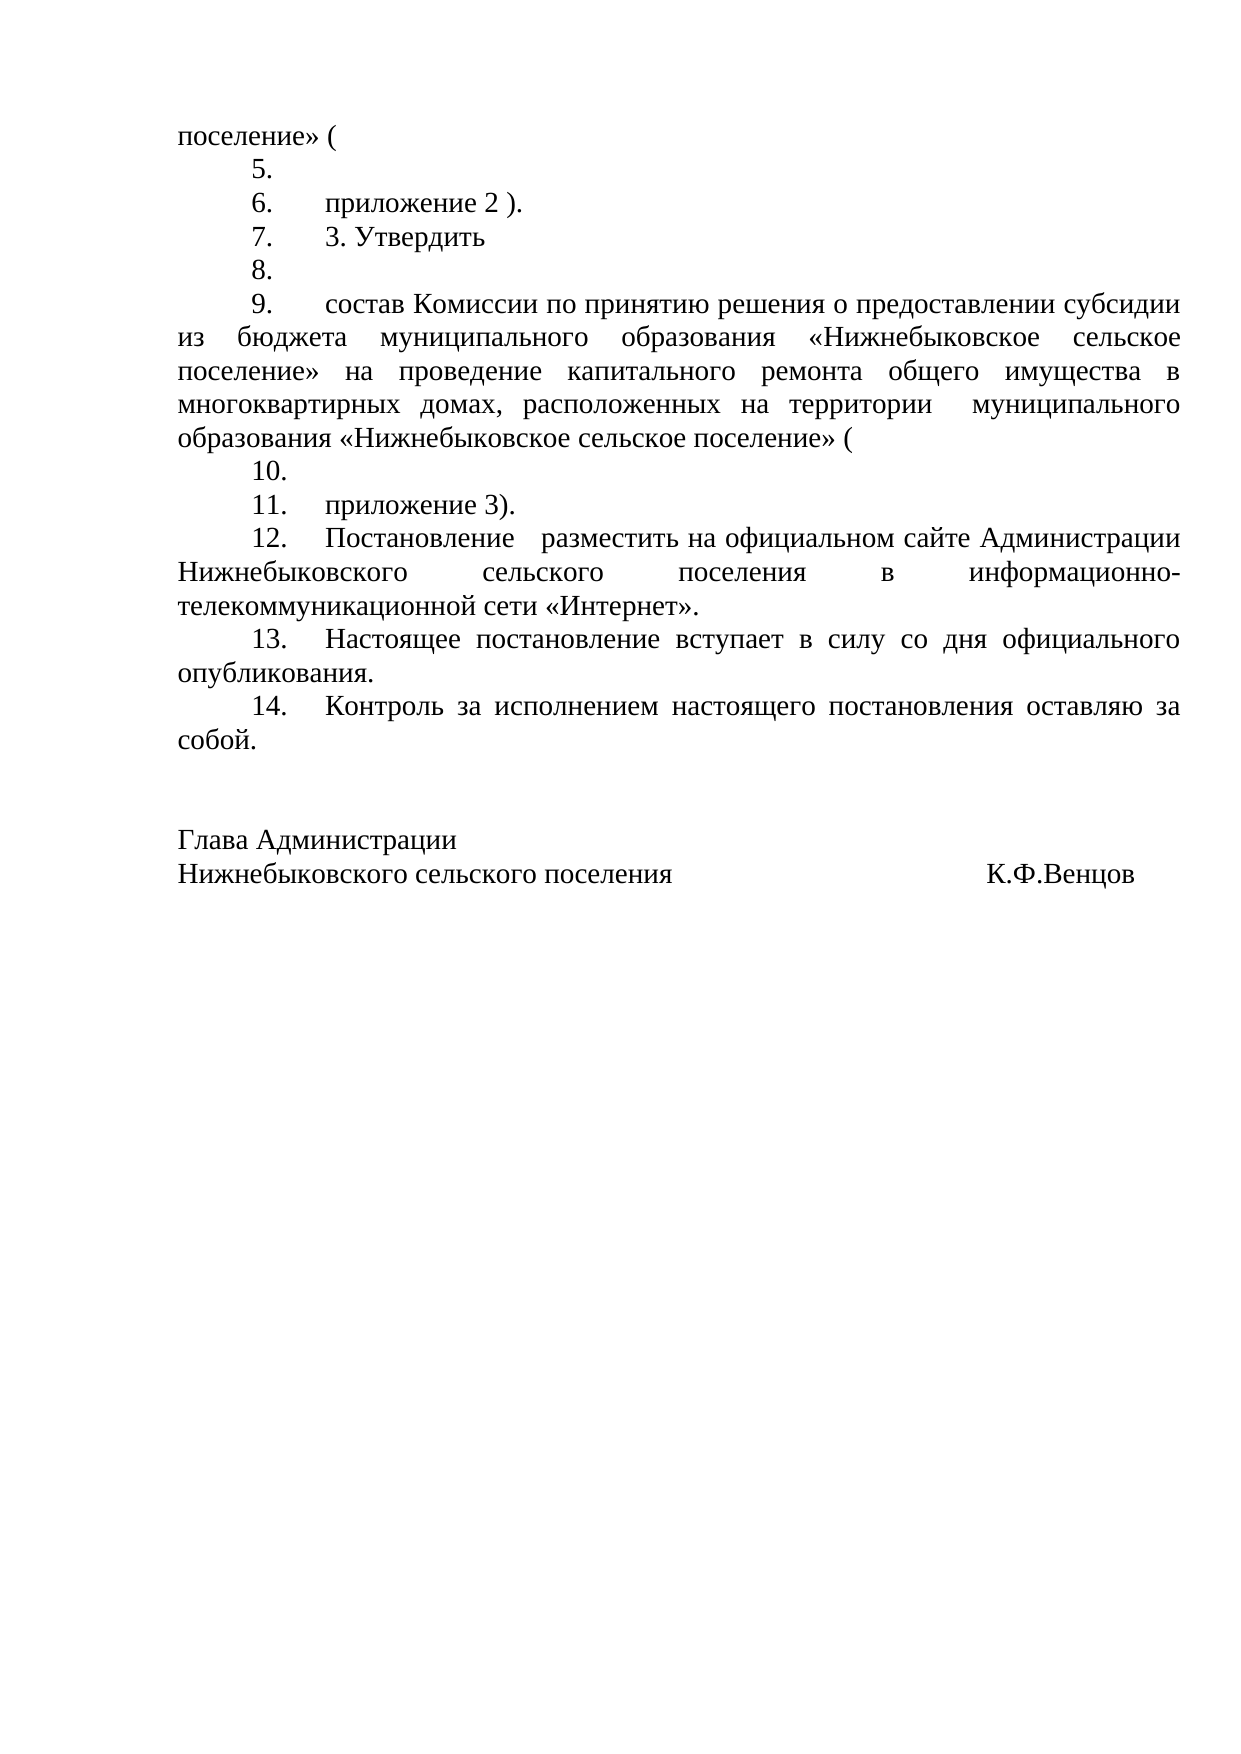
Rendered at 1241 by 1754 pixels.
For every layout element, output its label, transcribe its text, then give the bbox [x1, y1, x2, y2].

list Постановление разместить на официальном сайте Администрации Нижнебыковского сельского поселения в информационно-телекоммуникационной сети «Интернет». [177, 521, 1181, 621]
list приложение 3). [177, 487, 1181, 521]
list Настоящее постановление вступает в силу со дня официального опубликования. [177, 621, 1181, 688]
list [177, 118, 1181, 152]
list состав Комиссии по принятию решения о предоставлении субсидии из бюджета муниципального образования «Нижнебыковское сельское поселение» на проведение капитального ремонта общего имущества в многоквартирных домах, расположенных на территории муниципального образования «Нижнебыковское сельское поселение» ( [177, 286, 1181, 453]
list приложение 2 ). [177, 185, 1181, 219]
list Контроль за исполнением настоящего постановления оставляю за собой. [177, 688, 1181, 755]
list 3. Утвердить [177, 219, 1181, 252]
text Глава Администрации [177, 822, 1181, 856]
text Нижнебыковского сельского поселения К.Ф.Венцов [177, 856, 1181, 889]
